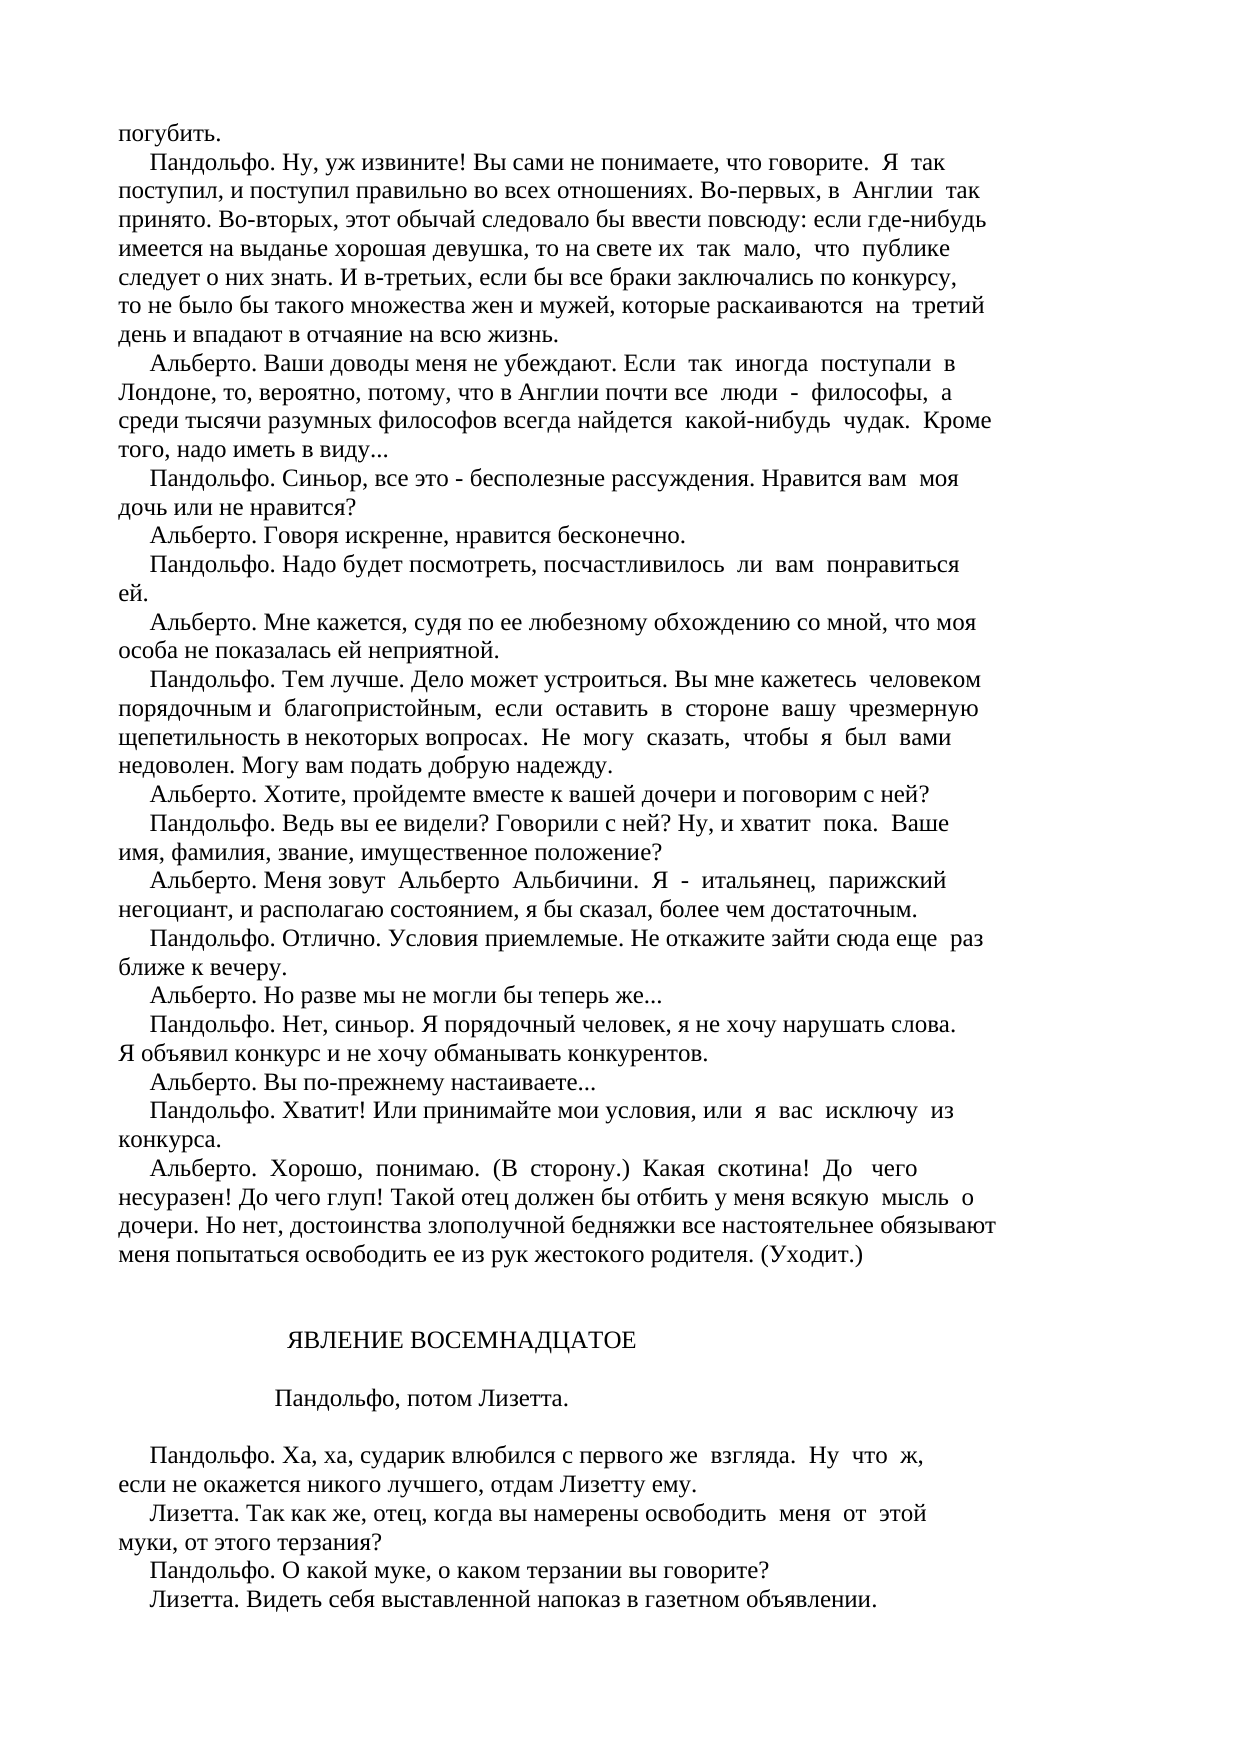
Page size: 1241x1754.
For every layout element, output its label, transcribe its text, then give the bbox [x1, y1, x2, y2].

text Альберто. Говоря искренне, нравится бесконечно. [118, 521, 1122, 549]
text принято. Во-вторых, этот обычай следовало бы ввести повсюду: если где-нибудь [118, 204, 1122, 233]
text того, надо иметь в виду... [118, 434, 1122, 463]
text ей. [118, 578, 1122, 607]
text особа не показалась ей неприятной. [118, 636, 1122, 664]
text имеется на выданье хорошая девушка, то на свете их так мало, что публике [118, 233, 1122, 262]
text Пандольфо. Ха, ха, сударик влюбился с первого же взгляда. Ну что ж, [118, 1441, 1122, 1469]
text Пандольфо. Ну, уж извините! Вы сами не понимаете, что говорите. Я так [118, 147, 1122, 176]
text Пандольфо. Синьор, все это - бесполезные рассуждения. Нравится вам моя [118, 463, 1122, 492]
text Пандольфо. Надо будет посмотреть, посчастливилось ли вам понравиться [118, 549, 1122, 578]
text день и впадают в отчаяние на всю жизнь. [118, 319, 1122, 348]
text Пандольфо. Нет, синьор. Я порядочный человек, я не хочу нарушать слова. [118, 1009, 1122, 1038]
text порядочным и благопристойным, если оставить в стороне вашу чрезмерную [118, 693, 1122, 722]
text Пандольфо, потом Лизетта. [118, 1383, 1122, 1412]
text Лизетта. Так как же, отец, когда вы намерены освободить меня от этой [118, 1498, 1122, 1527]
text то не было бы такого множества жен и мужей, которые раскаиваются на третий [118, 291, 1122, 319]
text если не окажется никого лучшего, отдам Лизетту ему. [118, 1469, 1122, 1498]
text поступил, и поступил правильно во всех отношениях. Во-первых, в Англии так [118, 176, 1122, 204]
text Лизетта. Видеть себя выставленной напоказ в газетном объявлении. [118, 1584, 1122, 1613]
text дочери. Но нет, достоинства злополучной бедняжки все настоятельнее обязывают [118, 1211, 1122, 1239]
text Альберто. Ваши доводы меня не убеждают. Если так иногда поступали в [118, 348, 1122, 377]
text ближе к вечеру. [118, 952, 1122, 981]
text ЯВЛЕНИЕ ВОСЕМНАДЦАТОЕ [118, 1326, 1122, 1354]
text дочь или не нравится? [118, 492, 1122, 521]
text муки, от этого терзания? [118, 1527, 1122, 1556]
text Пандольфо. Ведь вы ее видели? Говорили с ней? Ну, и хватит пока. Ваше [118, 808, 1122, 837]
text щепетильность в некоторых вопросах. Не могу сказать, чтобы я был вами [118, 722, 1122, 751]
text Альберто. Мне кажется, судя по ее любезному обхождению со мной, что моя [118, 607, 1122, 636]
text Альберто. Меня зовут Альберто Альбичини. Я - итальянец, парижский [118, 866, 1122, 894]
text негоциант, и располагаю состоянием, я бы сказал, более чем достаточным. [118, 894, 1122, 923]
text несуразен! До чего глуп! Такой отец должен бы отбить у меня всякую мысль о [118, 1182, 1122, 1211]
text Пандольфо. Отлично. Условия приемлемые. Не откажите зайти сюда еще раз [118, 923, 1122, 952]
text Альберто. Вы по-прежнему настаиваете... [118, 1067, 1122, 1096]
text Лондоне, то, вероятно, потому, что в Англии почти все люди - философы, а [118, 377, 1122, 406]
text среди тысячи разумных философов всегда найдется какой-нибудь чудак. Кроме [118, 406, 1122, 434]
text имя, фамилия, звание, имущественное положение? [118, 837, 1122, 866]
text Пандольфо. О какой муке, о каком терзании вы говорите? [118, 1556, 1122, 1584]
text Альберто. Но разве мы не могли бы теперь же... [118, 981, 1122, 1009]
text Альберто. Хотите, пройдемте вместе к вашей дочери и поговорим с ней? [118, 779, 1122, 808]
text меня попытаться освободить ее из рук жестокого родителя. (Уходит.) [118, 1239, 1122, 1268]
text конкурса. [118, 1124, 1122, 1153]
text Пандольфо. Хватит! Или принимайте мои условия, или я вас исключу из [118, 1096, 1122, 1124]
text Пандольфо. Тем лучше. Дело может устроиться. Вы мне кажетесь человеком [118, 664, 1122, 693]
text следует о них знать. И в-третьих, если бы все браки заключались по конкурсу, [118, 262, 1122, 291]
text Я объявил конкурс и не хочу обманывать конкурентов. [118, 1038, 1122, 1067]
text недоволен. Могу вам подать добрую надежду. [118, 751, 1122, 779]
text погубить. [118, 118, 1122, 147]
text Альберто. Хорошо, понимаю. (В сторону.) Какая скотина! До чего [118, 1153, 1122, 1182]
